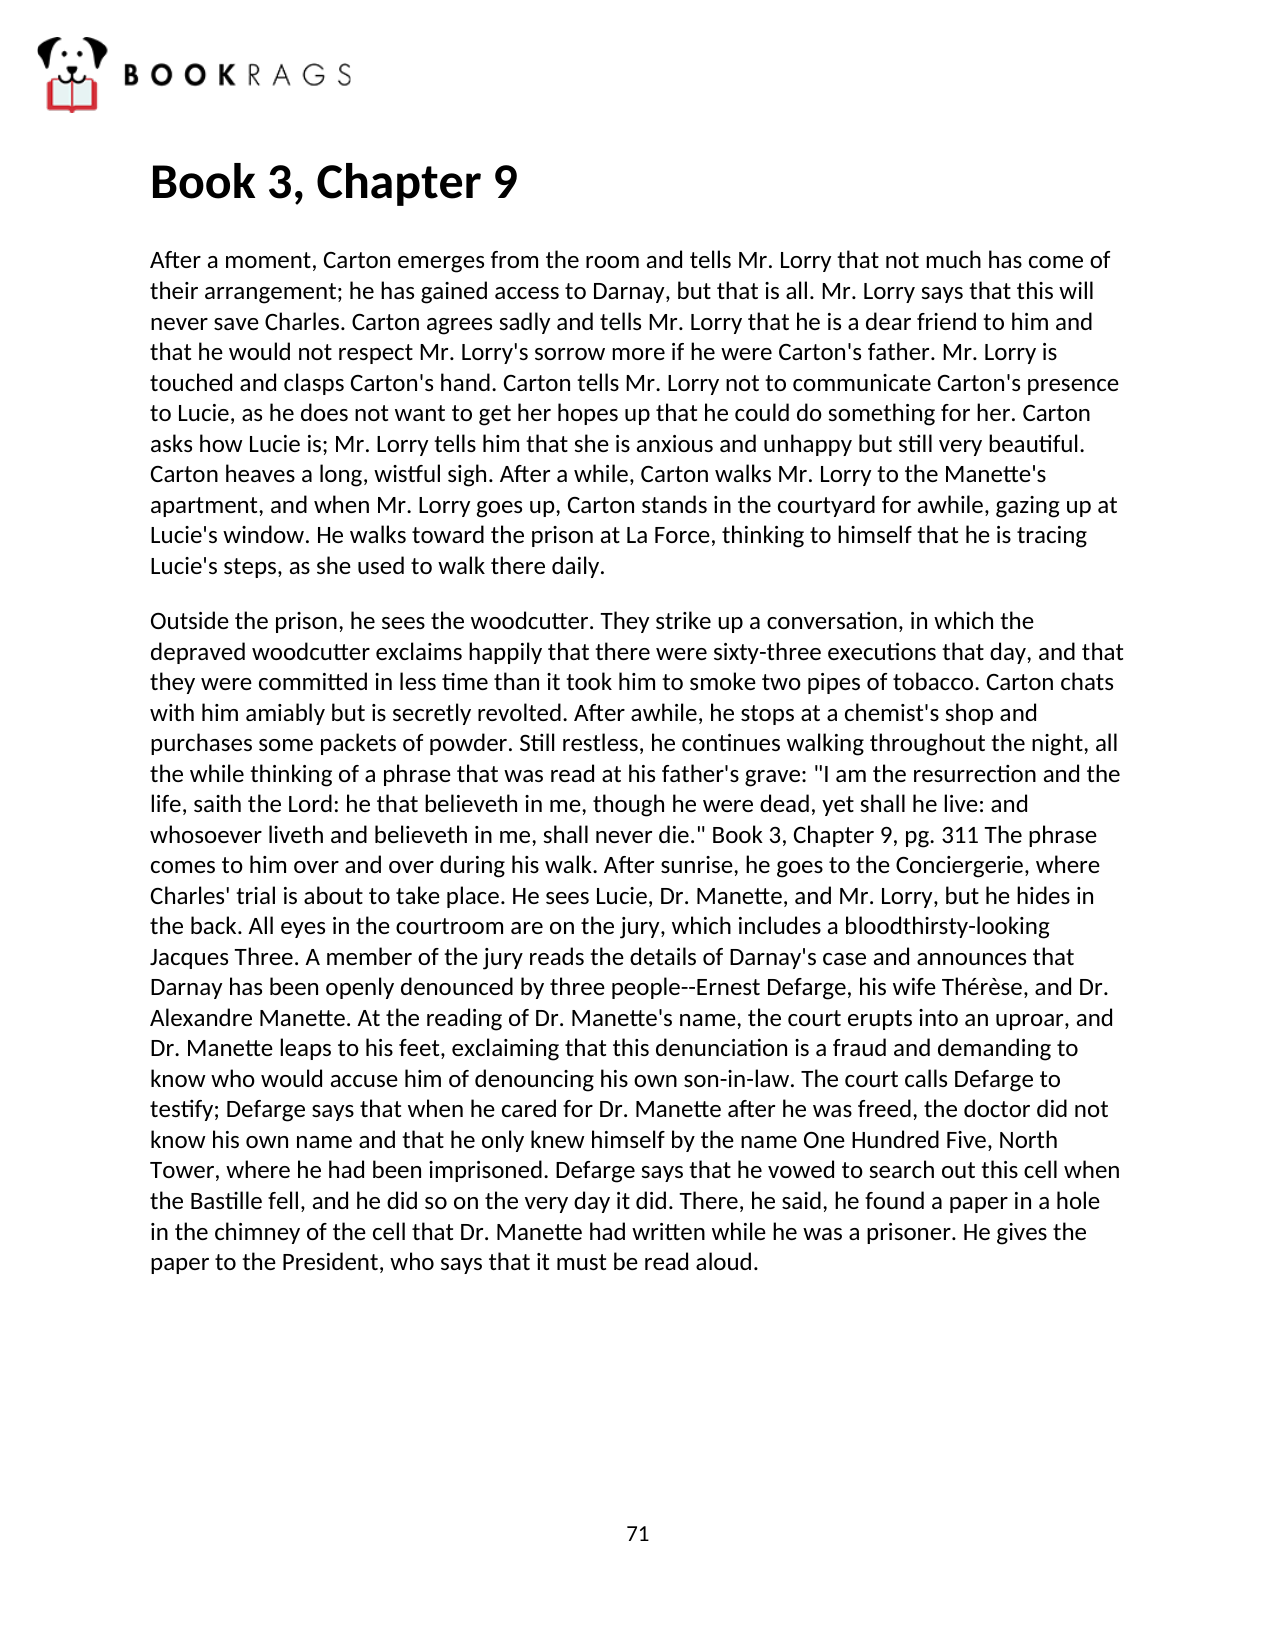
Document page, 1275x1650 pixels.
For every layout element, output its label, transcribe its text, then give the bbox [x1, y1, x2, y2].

picture [37, 37, 351, 113]
text After a moment, Carton emerges from the room and tells Mr. Lorry that not much has come of their arrangement; he has gained access to Darnay, but that is all. Mr. Lorry says that this will never save Charles. Carton agrees sadly and tells Mr. Lorry that he is a dear friend to him and that he would not respect Mr. Lorry's sorrow more if he were Carton's father. Mr. Lorry is touched and clasps Carton's hand. Carton tells Mr. Lorry not to communicate Carton's presence to Lucie, as he does not want to get her hopes up that he could do something for her. Carton asks how Lucie is; Mr. Lorry tells him that she is anxious and unhappy but still very beautiful. Carton heaves a long, wistful sigh. After a while, Carton walks Mr. Lorry to the Manette's apartment, and when Mr. Lorry goes up, Carton stands in the courtyard for awhile, gazing up at Lucie's window. He walks toward the prison at La Force, thinking to himself that he is tracing Lucie's steps, as she used to walk there daily. [150, 244, 1125, 580]
text Book 3, Chapter 9 [150, 150, 1125, 211]
text Outside the prison, he sees the woodcutter. They strike up a conversation, in which the depraved woodcutter exclaims happily that there were sixty-three executions that day, and that they were committed in less time than it took him to smoke two pipes of tobacco. Carton chats with him amiably but is secretly revolted. After awhile, he stops at a chemist's shop and purchases some packets of powder. Still restless, he continues walking throughout the night, all the while thinking of a phrase that was read at his father's grave: "I am the resurrection and the life, saith the Lord: he that believeth in me, though he were dead, yet shall he live: and whosoever liveth and believeth in me, shall never die." Book 3, Chapter 9, pg. 311 The phrase comes to him over and over during his walk. After sunrise, he goes to the Conciergerie, where Charles' trial is about to take place. He sees Lucie, Dr. Manette, and Mr. Lorry, but he hides in the back. All eyes in the courtroom are on the jury, which includes a bloodthirsty-looking Jacques Three. A member of the jury reads the details of Darnay's case and announces that Darnay has been openly denounced by three people--Ernest Defarge, his wife Thérèse, and Dr. Alexandre Manette. At the reading of Dr. Manette's name, the court erupts into an uproar, and Dr. Manette leaps to his feet, exclaiming that this denunciation is a fraud and demanding to know who would accuse him of denouncing his own son-in-law. The court calls Defarge to testify; Defarge says that when he cared for Dr. Manette after he was freed, the doctor did not know his own name and that he only knew himself by the name One Hundred Five, North Tower, where he had been imprisoned. Defarge says that he vowed to search out this cell when the Bastille fell, and he did so on the very day it did. There, he said, he found a paper in a hole in the chimney of the cell that Dr. Manette had written while he was a prisoner. He gives the paper to the President, who says that it must be read aloud. [150, 605, 1125, 1277]
